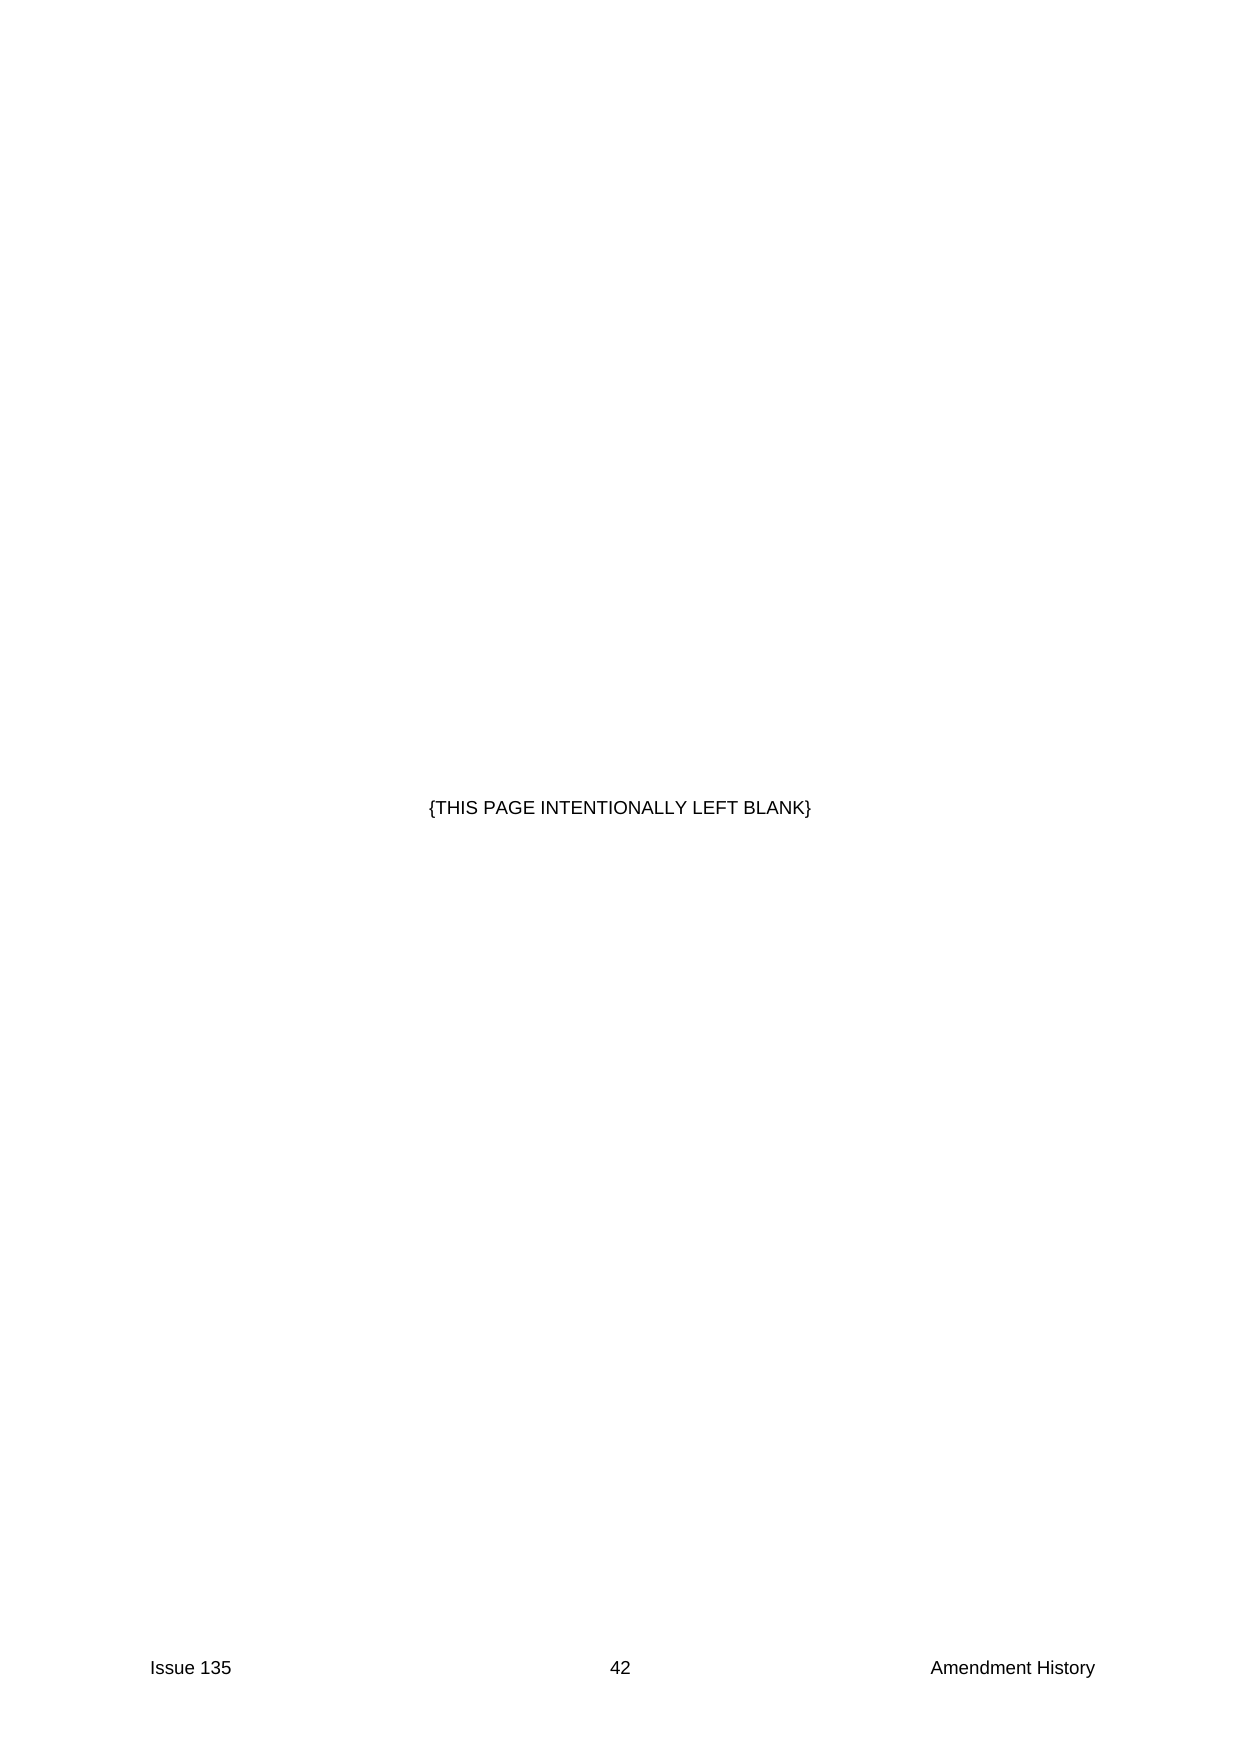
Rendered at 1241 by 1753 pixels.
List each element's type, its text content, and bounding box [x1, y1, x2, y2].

text {THIS PAGE INTENTIONALLY LEFT BLANK} [150, 797, 1090, 818]
